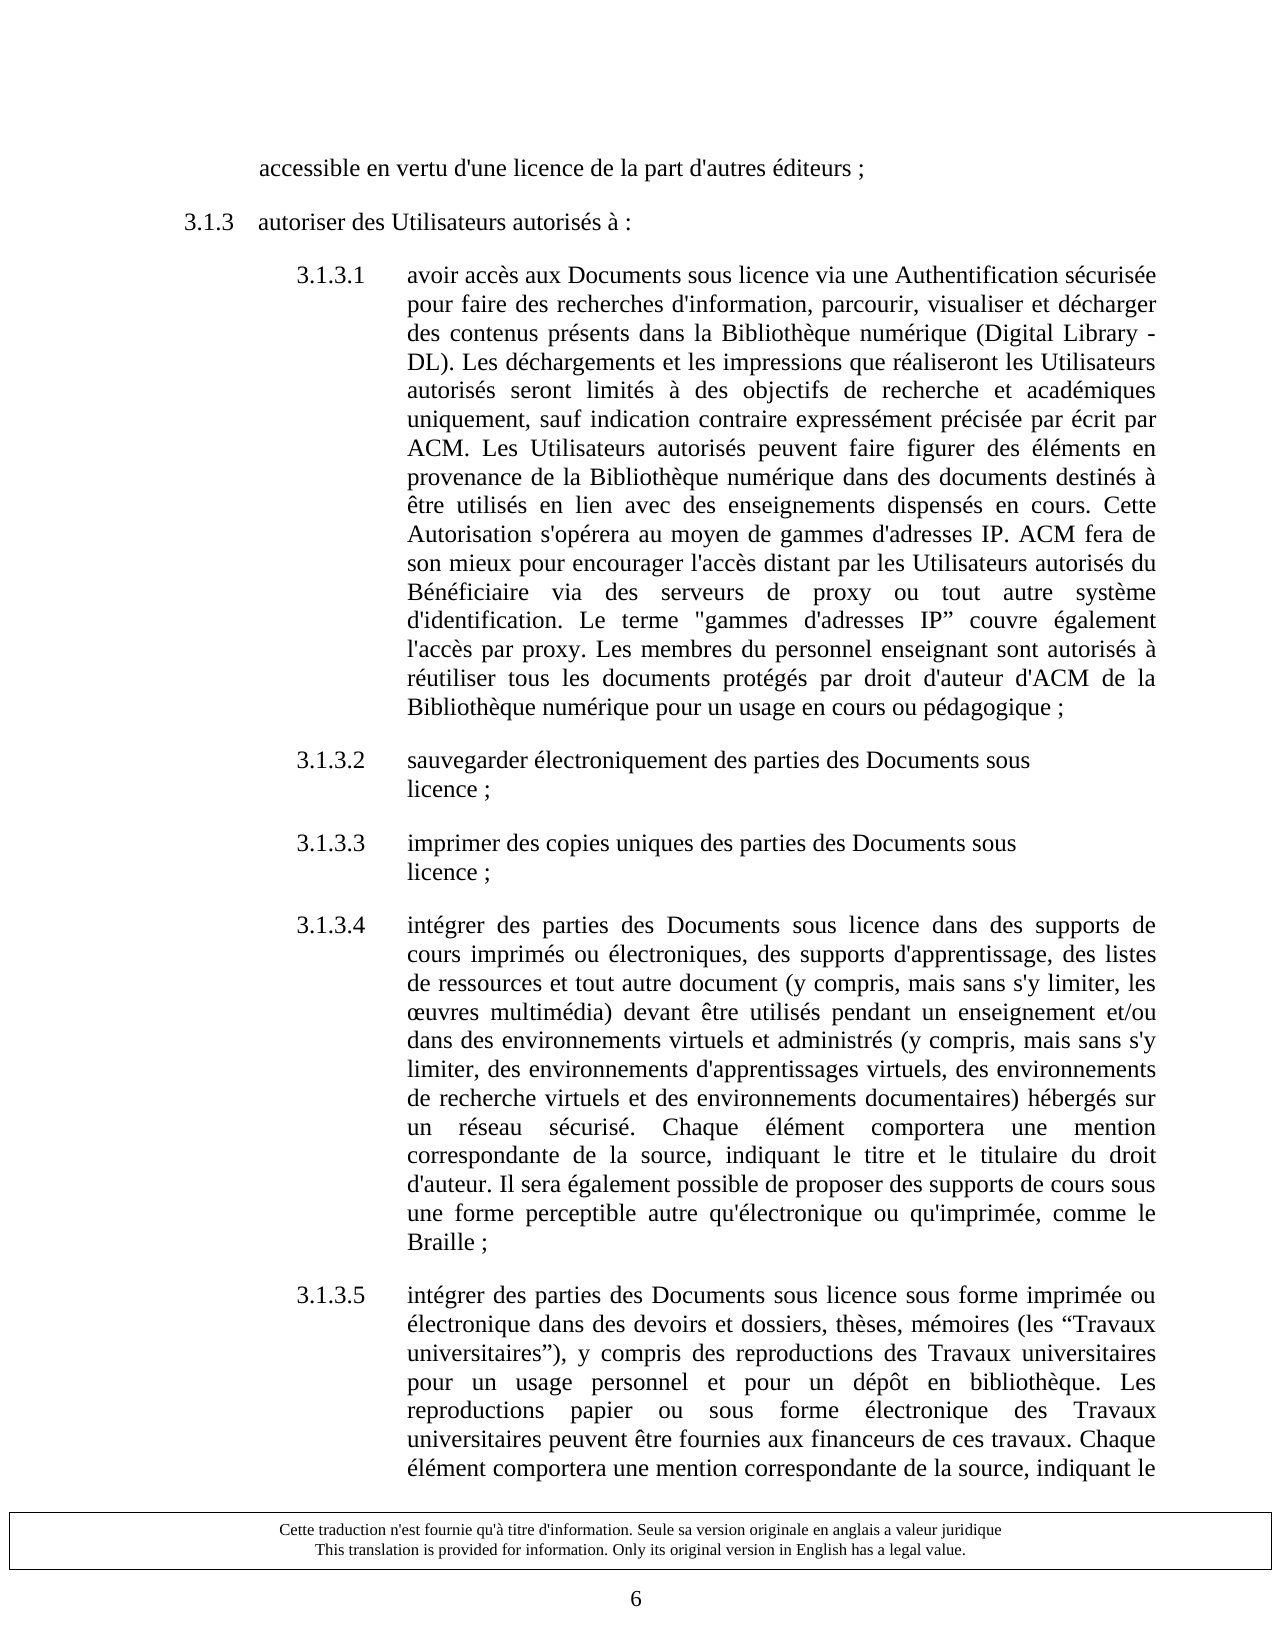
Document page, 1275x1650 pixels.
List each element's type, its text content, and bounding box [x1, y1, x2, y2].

list intégrer des parties des Documents sous licence dans des supports de cours imprimés ou électroniques, des supports d'apprentissage, des listes de ressources et tout autre document (y compris, mais sans s'y limiter, les œuvres multimédia) devant être utilisés pendant un enseignement et/ou dans des environnements virtuels et administrés (y compris, mais sans s'y limiter, des environnements d'apprentissages virtuels, des environnements de recherche virtuels et des environnements documentaires) hébergés sur un réseau sécurisé. Chaque élément comportera une mention correspondante de la source, indiquant le titre et le titulaire du droit d'auteur. Il sera également possible de proposer des supports de cours sous une forme perceptible autre qu'électronique ou qu'imprimée, comme le Braille ; [296, 911, 1157, 1256]
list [296, 1281, 1157, 1482]
list autoriser des Utilisateurs autorisés à : [107, 207, 1157, 236]
list sauvegarder électroniquement des parties des Documents sous [296, 746, 1157, 774]
text licence ; [407, 857, 1157, 886]
list imprimer des copies uniques des parties des Documents sous [296, 828, 1157, 857]
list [184, 153, 1157, 182]
list avoir accès aux Documents sous licence via une Authentification sécurisée pour faire des recherches d'information, parcourir, visualiser et décharger des contenus présents dans la Bibliothèque numérique (Digital Library - DL). Les déchargements et les impressions que réaliseront les Utilisateurs autorisés seront limités à des objectifs de recherche et académiques uniquement, sauf indication contraire expressément précisée par écrit par ACM. Les Utilisateurs autorisés peuvent faire figurer des éléments en provenance de la Bibliothèque numérique dans des documents destinés à être utilisés en lien avec des enseignements dispensés en cours. Cette Autorisation s'opérera au moyen de gammes d'adresses IP. ACM fera de son mieux pour encourager l'accès distant par les Utilisateurs autorisés du Bénéficiaire via des serveurs de proxy ou tout autre système d'identification. Le terme "gammes d'adresses IP” couvre également l'accès par proxy. Les membres du personnel enseignant sont autorisés à réutiliser tous les documents protégés par droit d'auteur d'ACM de la Bibliothèque numérique pour un usage en cours ou pédagogique ; [296, 261, 1157, 721]
text licence ; [407, 774, 1157, 803]
